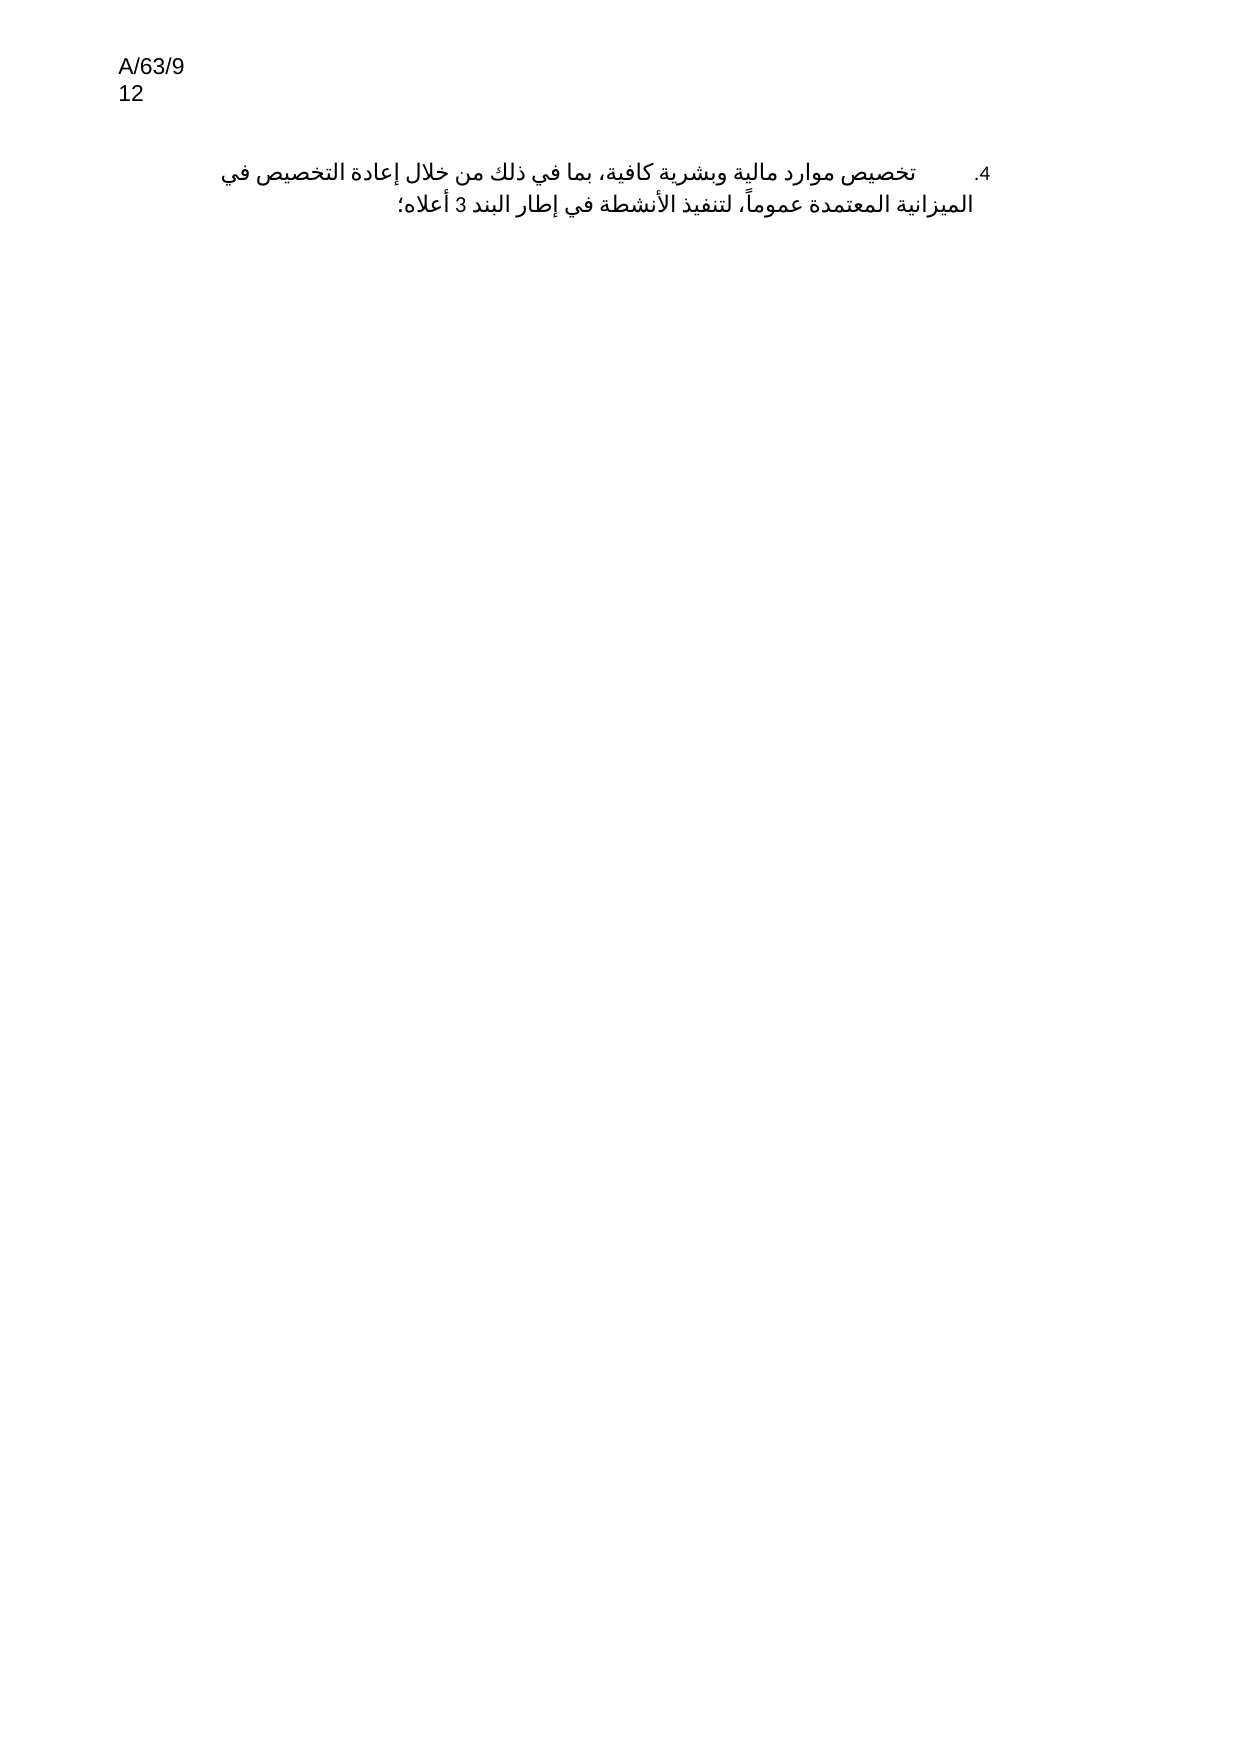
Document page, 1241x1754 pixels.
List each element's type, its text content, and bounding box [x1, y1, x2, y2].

list تخصيص موارد مالية وبشرية كافية، بما في ذلك من خلال إعادة التخصيص في الميزانية المعتمدة عموماً، لتنفيذ الأنشطة في إطار البند 3 أعلاه؛ [177, 158, 974, 218]
